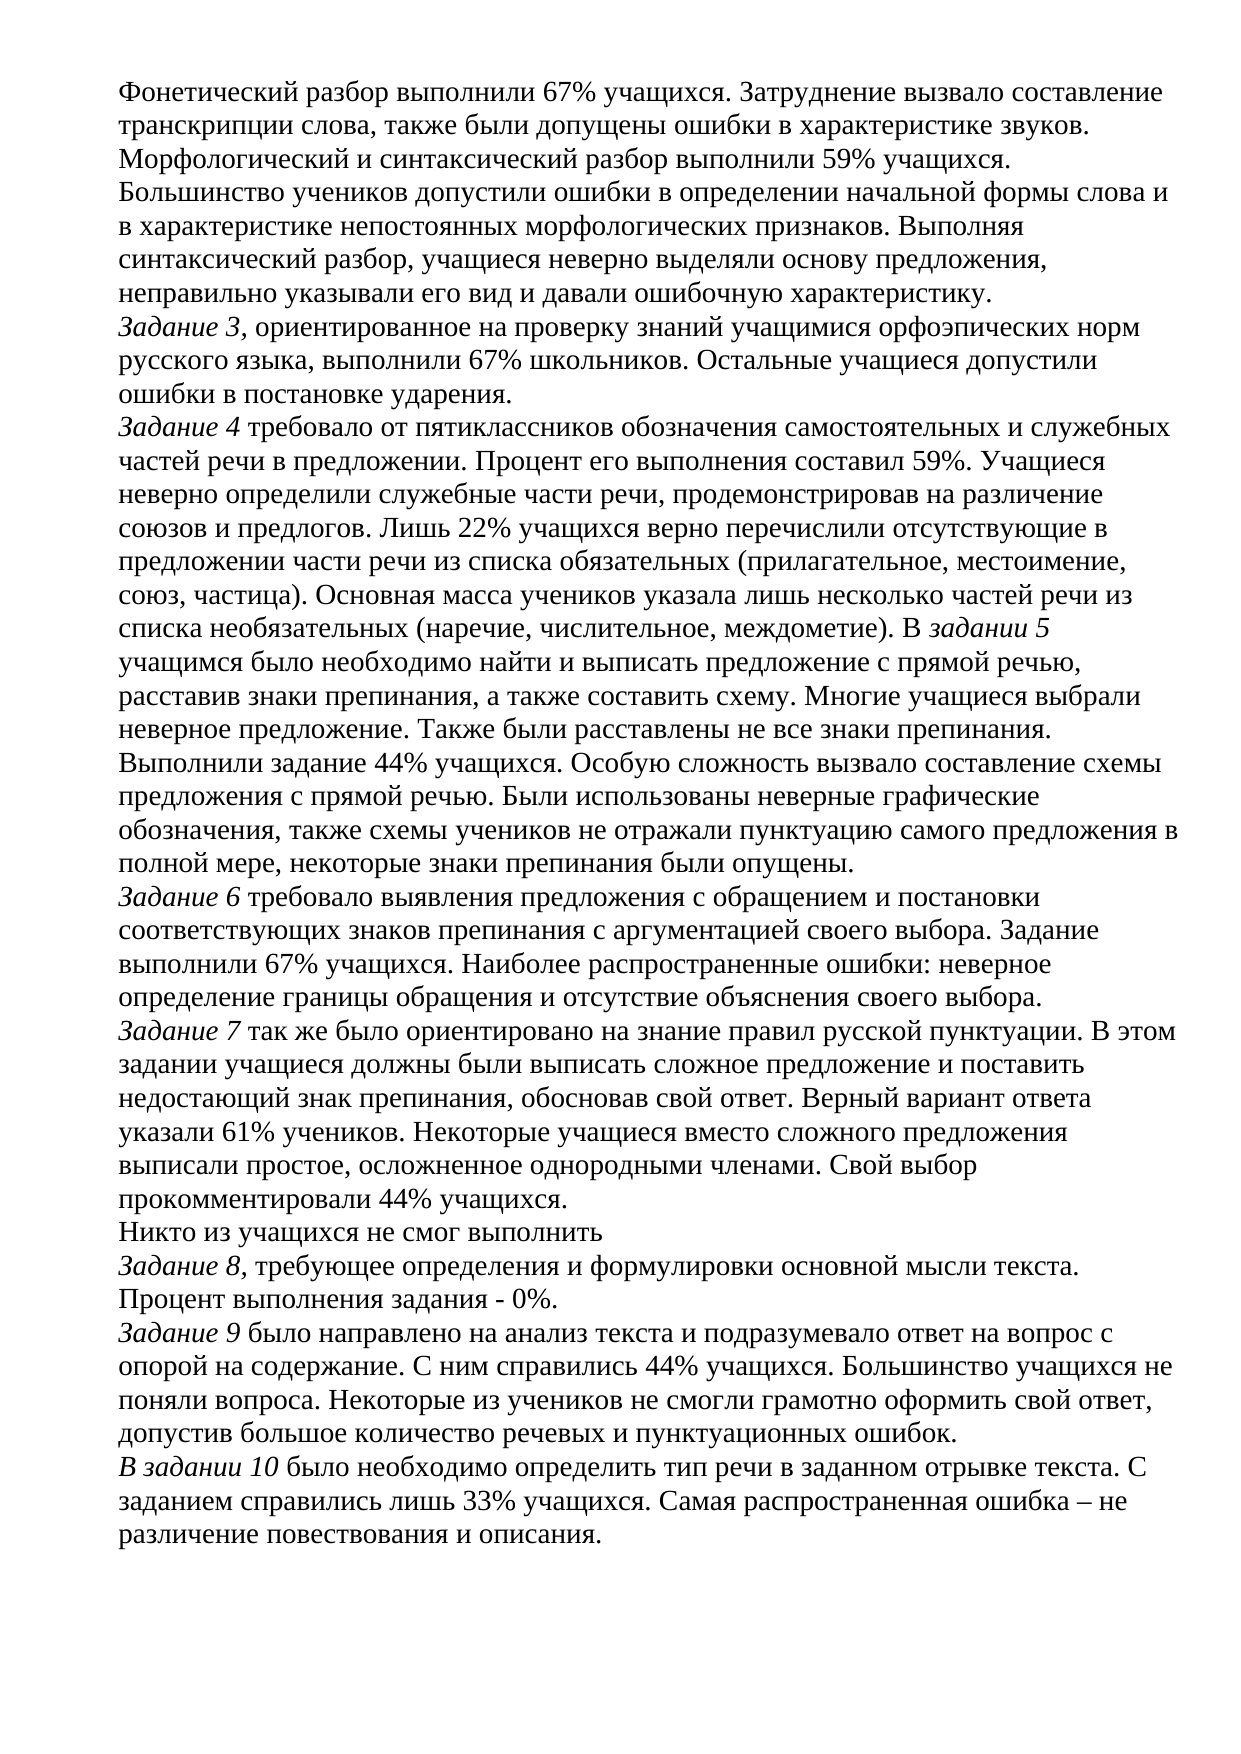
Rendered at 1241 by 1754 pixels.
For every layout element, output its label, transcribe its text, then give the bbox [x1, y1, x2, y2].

text Задание 6 требовало выявления предложения с обращением и постановки соответствующих знаков препинания с аргументацией своего выбора. Задание выполнили 67% учащихся. Наиболее распространенные ошибки: неверное определение границы обращения и отсутствие объяснения своего выбора. [118, 879, 1181, 1013]
text В задании 10 было необходимо определить тип речи в заданном отрывке текста. С заданием справились лишь 33% учащихся. Самая распространенная ошибка – не различение повествования и описания. [118, 1449, 1181, 1550]
text Задание 3, ориентированное на проверку знаний учащимися орфоэпических норм русского языка, выполнили 67% школьников. Остальные учащиеся допустили ошибки в постановке ударения. [118, 309, 1181, 409]
text Задание 8, требующее определения и формулировки основной мысли текста. Процент выполнения задания - 0%. [118, 1248, 1181, 1315]
text Морфологический и синтаксический разбор выполнили 59% учащихся. Большинство учеников допустили ошибки в определении начальной формы слова и в характеристике непостоянных морфологических признаков. Выполняя синтаксический разбор, учащиеся неверно выделяли основу предложения, неправильно указывали его вид и давали ошибочную характеристику. [118, 141, 1181, 309]
text Задание 4 требовало от пятиклассников обозначения самостоятельных и служебных частей речи в предложении. Процент его выполнения составил 59%. Учащиеся неверно определили служебные части речи, продемонстрировав на различение союзов и предлогов. Лишь 22% учащихся верно перечислили отсутствующие в предложении части речи из списка обязательных (прилагательное, местоимение, союз, частица). Основная масса учеников указала лишь несколько частей речи из списка необязательных (наречие, числительное, междометие). В задании 5 учащимся было необходимо найти и выписать предложение с прямой речью, расставив знаки препинания, а также составить схему. Многие учащиеся выбрали неверное предложение. Также были расставлены не все знаки препинания. Выполнили задание 44% учащихся. Особую сложность вызвало составление схемы предложения с прямой речью. Были использованы неверные графические обозначения, также схемы учеников не отражали пунктуацию самого предложения в полной мере, некоторые знаки препинания были опущены. [118, 409, 1181, 879]
text Фонетический разбор выполнили 67% учащихся. Затруднение вызвало составление транскрипции слова, также были допущены ошибки в характеристике звуков. [118, 74, 1181, 141]
text Задание 9 было направлено на анализ текста и подразумевало ответ на вопрос с опорой на содержание. С ним справились 44% учащихся. Большинство учащихся не поняли вопроса. Некоторые из учеников не смогли грамотно оформить свой ответ, допустив большое количество речевых и пунктуационных ошибок. [118, 1315, 1181, 1449]
text Никто из учащихся не смог выполнить [118, 1214, 1181, 1248]
text Задание 7 так же было ориентировано на знание правил русской пунктуации. В этом задании учащиеся должны были выписать сложное предложение и поставить недостающий знак препинания, обосновав свой ответ. Верный вариант ответа указали 61% учеников. Некоторые учащиеся вместо сложного предложения выписали простое, осложненное однородными членами. Свой выбор прокомментировали 44% учащихся. [118, 1013, 1181, 1214]
